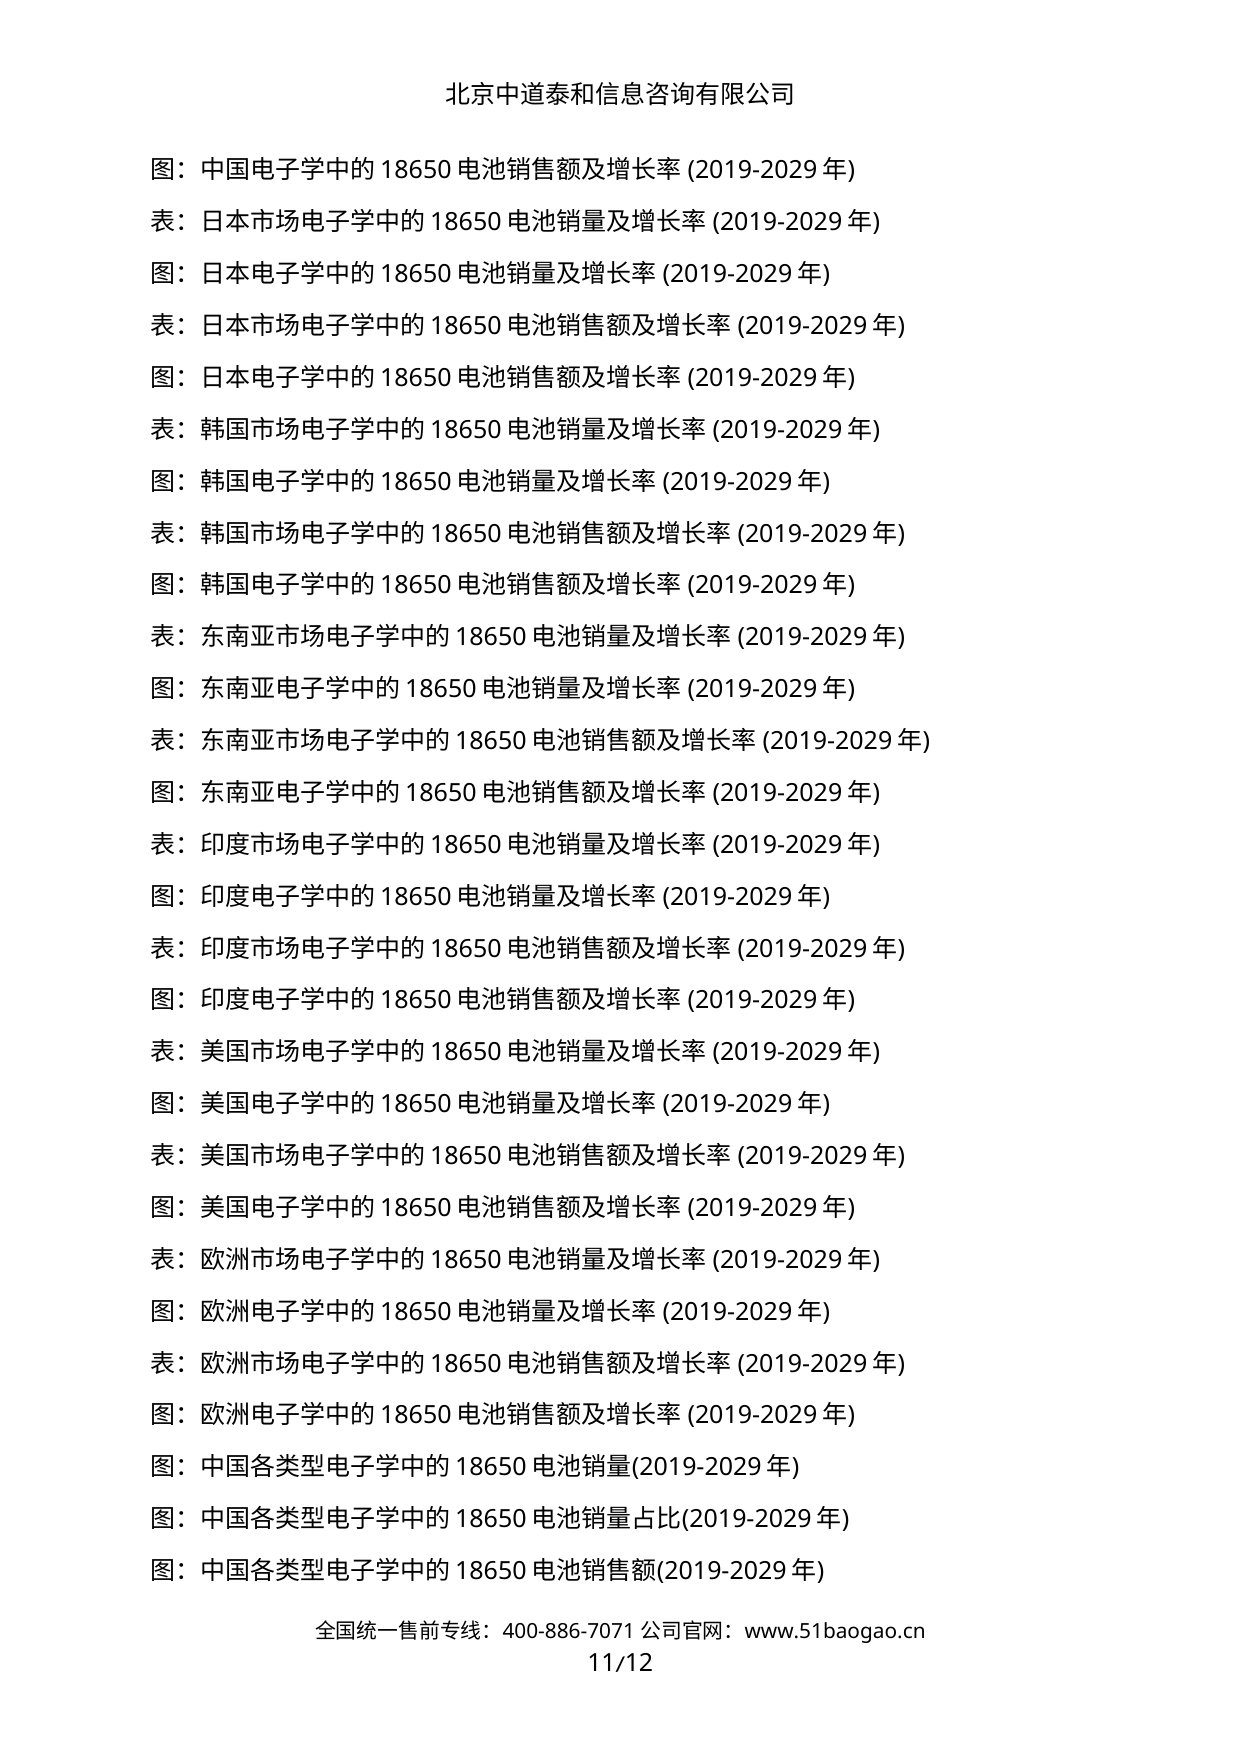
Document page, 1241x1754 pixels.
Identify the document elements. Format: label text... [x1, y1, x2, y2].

text 图：日本电子学中的18650电池销售额及增长率 (2019-2029年) [150, 357, 1090, 394]
text 表：韩国市场电子学中的18650电池销量及增长率 (2019-2029年) [150, 409, 1090, 446]
text 表：欧洲市场电子学中的18650电池销量及增长率 (2019-2029年) [150, 1239, 1090, 1276]
text 图：中国各类型电子学中的18650电池销售额(2019-2029年) [150, 1551, 1090, 1587]
text 表：东南亚市场电子学中的18650电池销售额及增长率 (2019-2029年) [150, 721, 1090, 757]
text 图：中国各类型电子学中的18650电池销量(2019-2029年) [150, 1447, 1090, 1483]
text 表：印度市场电子学中的18650电池销量及增长率 (2019-2029年) [150, 824, 1090, 861]
text 图：韩国电子学中的18650电池销售额及增长率 (2019-2029年) [150, 565, 1090, 601]
text 图：美国电子学中的18650电池销售额及增长率 (2019-2029年) [150, 1187, 1090, 1224]
text 表：东南亚市场电子学中的18650电池销量及增长率 (2019-2029年) [150, 617, 1090, 653]
text 图：韩国电子学中的18650电池销量及增长率 (2019-2029年) [150, 461, 1090, 497]
text 表：印度市场电子学中的18650电池销售额及增长率 (2019-2029年) [150, 928, 1090, 964]
text 图：美国电子学中的18650电池销量及增长率 (2019-2029年) [150, 1084, 1090, 1120]
text 图：欧洲电子学中的18650电池销量及增长率 (2019-2029年) [150, 1291, 1090, 1327]
text 表：美国市场电子学中的18650电池销售额及增长率 (2019-2029年) [150, 1136, 1090, 1172]
text 表：日本市场电子学中的18650电池销量及增长率 (2019-2029年) [150, 202, 1090, 238]
text 图：东南亚电子学中的18650电池销售额及增长率 (2019-2029年) [150, 772, 1090, 809]
text 图：东南亚电子学中的18650电池销量及增长率 (2019-2029年) [150, 669, 1090, 705]
text 图：欧洲电子学中的18650电池销售额及增长率 (2019-2029年) [150, 1395, 1090, 1431]
text 图：印度电子学中的18650电池销量及增长率 (2019-2029年) [150, 876, 1090, 912]
text 表：美国市场电子学中的18650电池销量及增长率 (2019-2029年) [150, 1032, 1090, 1068]
text 图：日本电子学中的18650电池销量及增长率 (2019-2029年) [150, 254, 1090, 290]
text 表：欧洲市场电子学中的18650电池销售额及增长率 (2019-2029年) [150, 1343, 1090, 1379]
text 图：中国电子学中的18650电池销售额及增长率 (2019-2029年) [150, 150, 1090, 186]
text 表：韩国市场电子学中的18650电池销售额及增长率 (2019-2029年) [150, 513, 1090, 549]
text 表：日本市场电子学中的18650电池销售额及增长率 (2019-2029年) [150, 306, 1090, 342]
text 图：印度电子学中的18650电池销售额及增长率 (2019-2029年) [150, 980, 1090, 1016]
text 图：中国各类型电子学中的18650电池销量占比(2019-2029年) [150, 1499, 1090, 1535]
